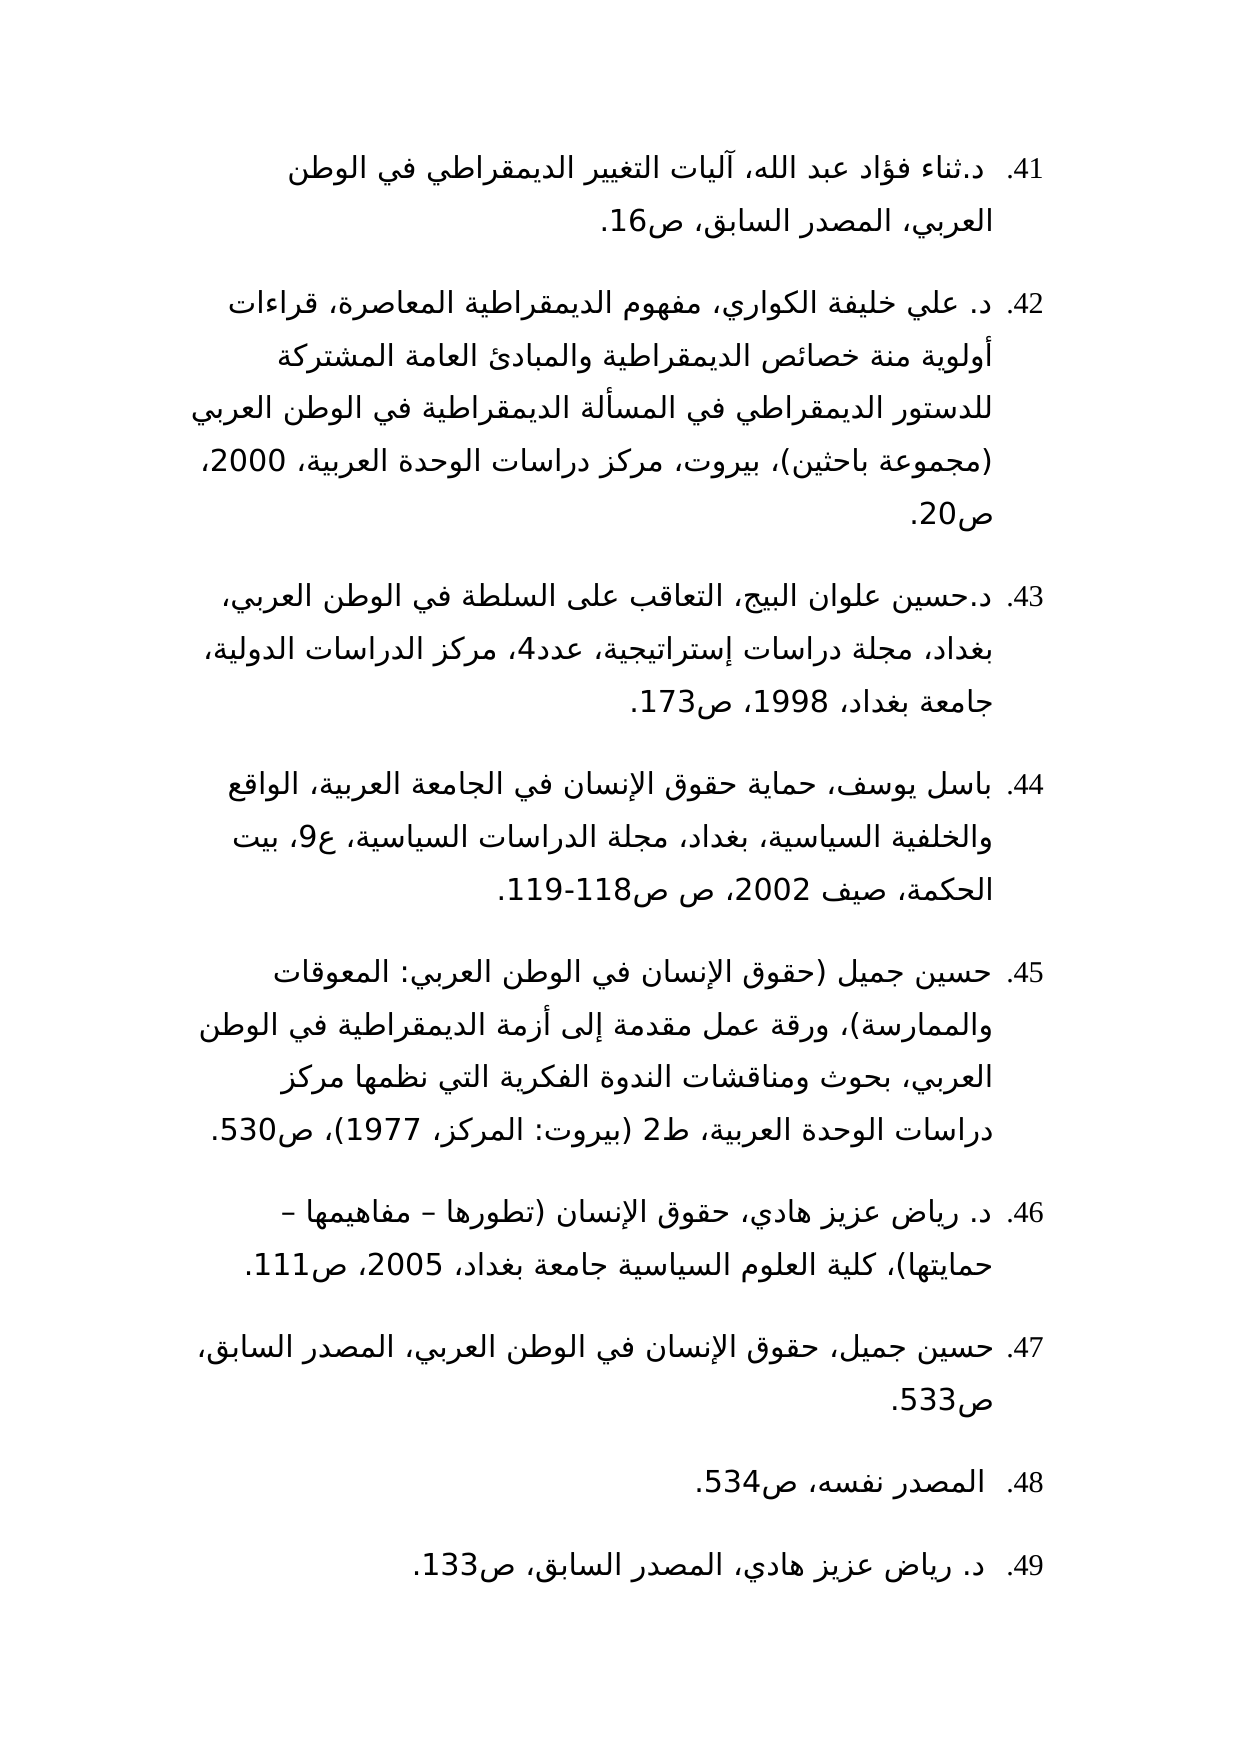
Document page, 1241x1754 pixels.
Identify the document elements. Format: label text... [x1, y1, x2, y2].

text 41. د.ثناء فؤاد عبد الله، آليات التغيير الديمقراطي في الوطن العربي، المصدر السابق، ص16. [187, 150, 1044, 238]
text 43. د.حسين علوان البيج، التعاقب على السلطة في الوطن العربي، بغداد، مجلة دراسات إستراتيجية، عدد4، مركز الدراسات الدولية، جامعة بغداد، 1998، ص173. [187, 578, 1044, 719]
text 48. المصدر نفسه، ص534. [187, 1465, 1044, 1500]
text 49. د. رياض عزيز هادي، المصدر السابق، ص133. [187, 1547, 1044, 1582]
text 42. د. علي خليفة الكواري، مفهوم الديمقراطية المعاصرة، قراءات أولوية منة خصائص الديمقراطية والمبادئ العامة المشتركة للدستور الديمقراطي في المسألة الديمقراطية في الوطن العربي (مجموعة باحثين)، بيروت، مركز دراسات الوحدة العربية، 2000، ص20. [187, 285, 1044, 532]
text 46. د. رياض عزيز هادي، حقوق الإنسان (تطورها – مفاهيمها – حمايتها)، كلية العلوم السياسية جامعة بغداد، 2005، ص111. [187, 1195, 1044, 1283]
text 45. حسين جميل (حقوق الإنسان في الوطن العربي: المعوقات والممارسة)، ورقة عمل مقدمة إلى أزمة الديمقراطية في الوطن العربي، بحوث ومناقشات الندوة الفكرية التي نظمها مركز دراسات الوحدة العربية، ط2 (بيروت: المركز، 1977)، ص530. [187, 954, 1044, 1148]
text 47. حسين جميل، حقوق الإنسان في الوطن العربي، المصدر السابق، ص533. [187, 1330, 1044, 1418]
text 44. باسل يوسف، حماية حقوق الإنسان في الجامعة العربية، الواقع والخلفية السياسية، بغداد، مجلة الدراسات السياسية، ع9، بيت الحكمة، صيف 2002، ص ص118-119. [187, 766, 1044, 907]
